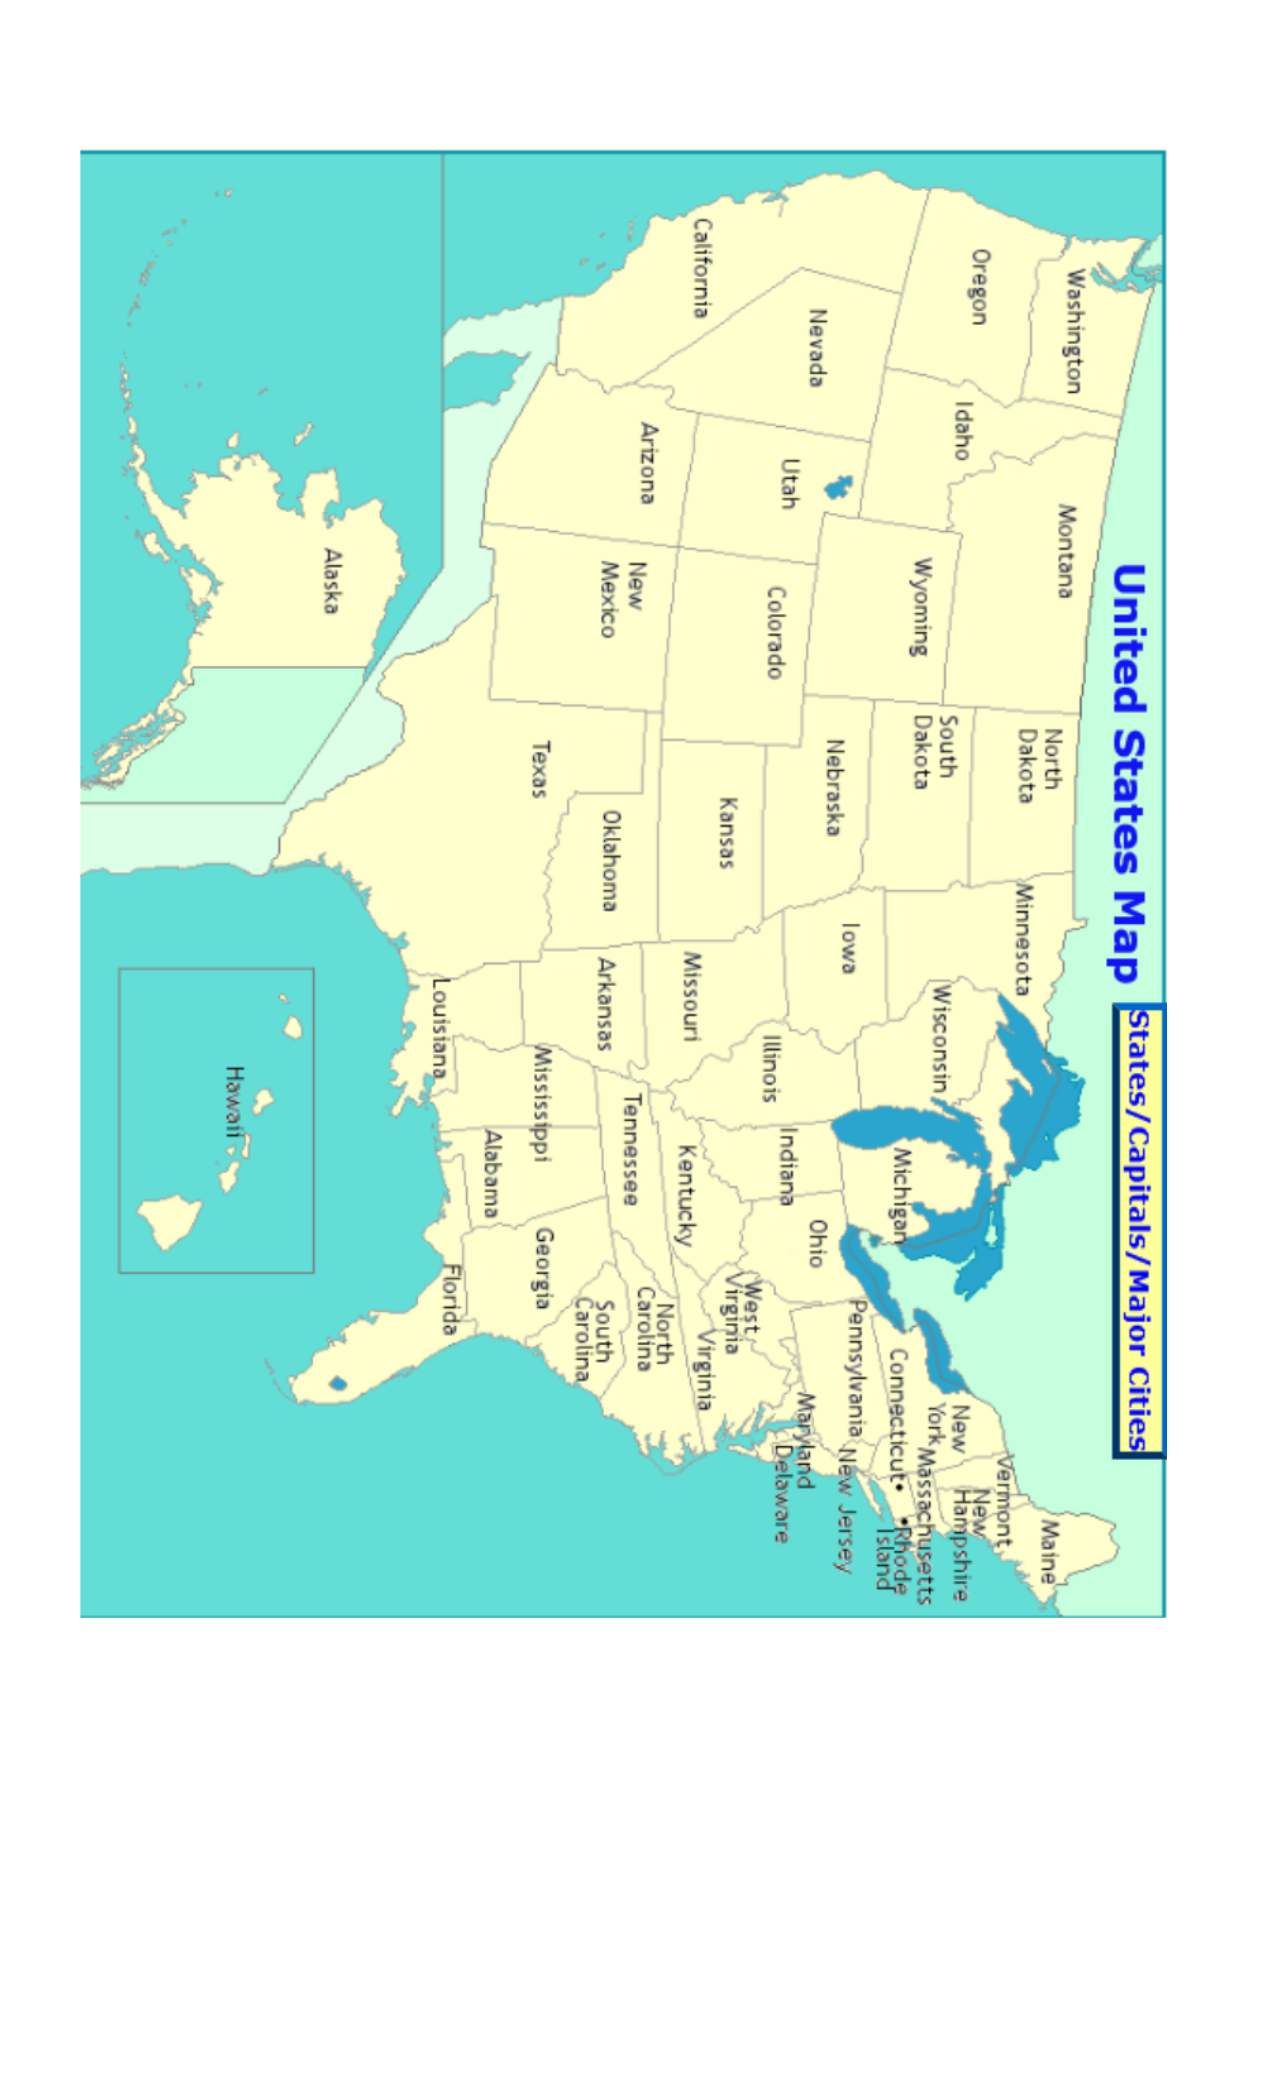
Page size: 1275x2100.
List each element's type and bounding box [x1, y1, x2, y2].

picture [81, 150, 1167, 1616]
